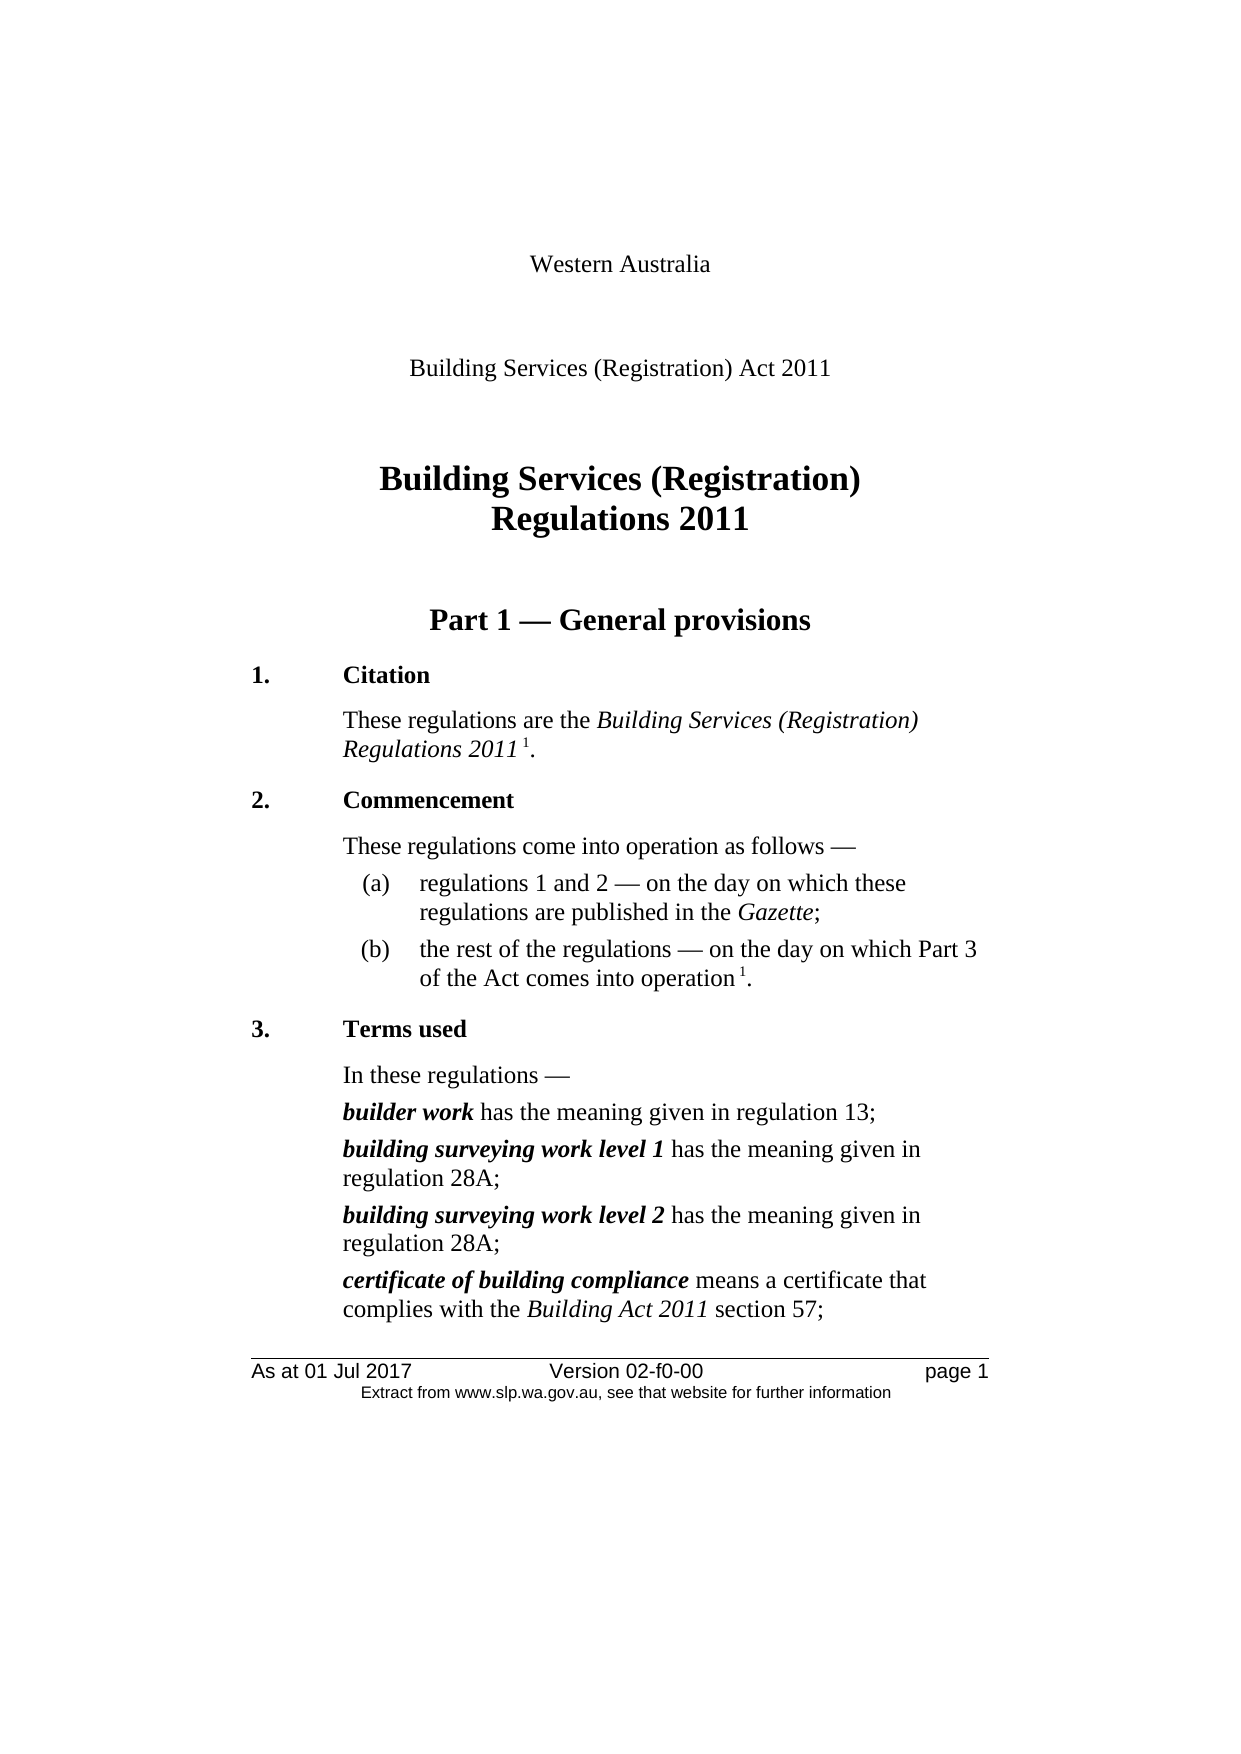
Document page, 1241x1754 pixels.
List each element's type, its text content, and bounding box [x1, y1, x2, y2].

text building surveying work level 1 has the meaning given in regulation 28A; [251, 1134, 989, 1191]
subtitle 3. Terms used [251, 1014, 989, 1043]
text builder work has the meaning given in regulation 13; [251, 1097, 989, 1126]
text Building Services (Registration) Regulations 2011 [251, 457, 989, 538]
text Western Australia [251, 249, 989, 278]
subtitle 1. Citation [251, 660, 989, 688]
text These regulations come into operation as follows — [251, 831, 989, 860]
text (a) regulations 1 and 2 — on the day on which these regulations are published in the Gazette; [251, 868, 989, 926]
subtitle Part 1 — General provisions [251, 601, 989, 637]
text building surveying work level 2 has the meaning given in regulation 28A; [251, 1200, 989, 1257]
text These regulations are the Building Services (Registration) Regulations 2011 1. [251, 705, 989, 763]
text In these regulations — [251, 1060, 989, 1088]
text certificate of building compliance means a certificate that complies with the Building Act 2011 section 57; [251, 1266, 989, 1323]
text Building Services (Registration) Act 2011 [251, 353, 989, 382]
subtitle 2. Commencement [251, 786, 989, 814]
text (b) the rest of the regulations — on the day on which Part 3 of the Act comes into operation 1. [251, 934, 989, 991]
